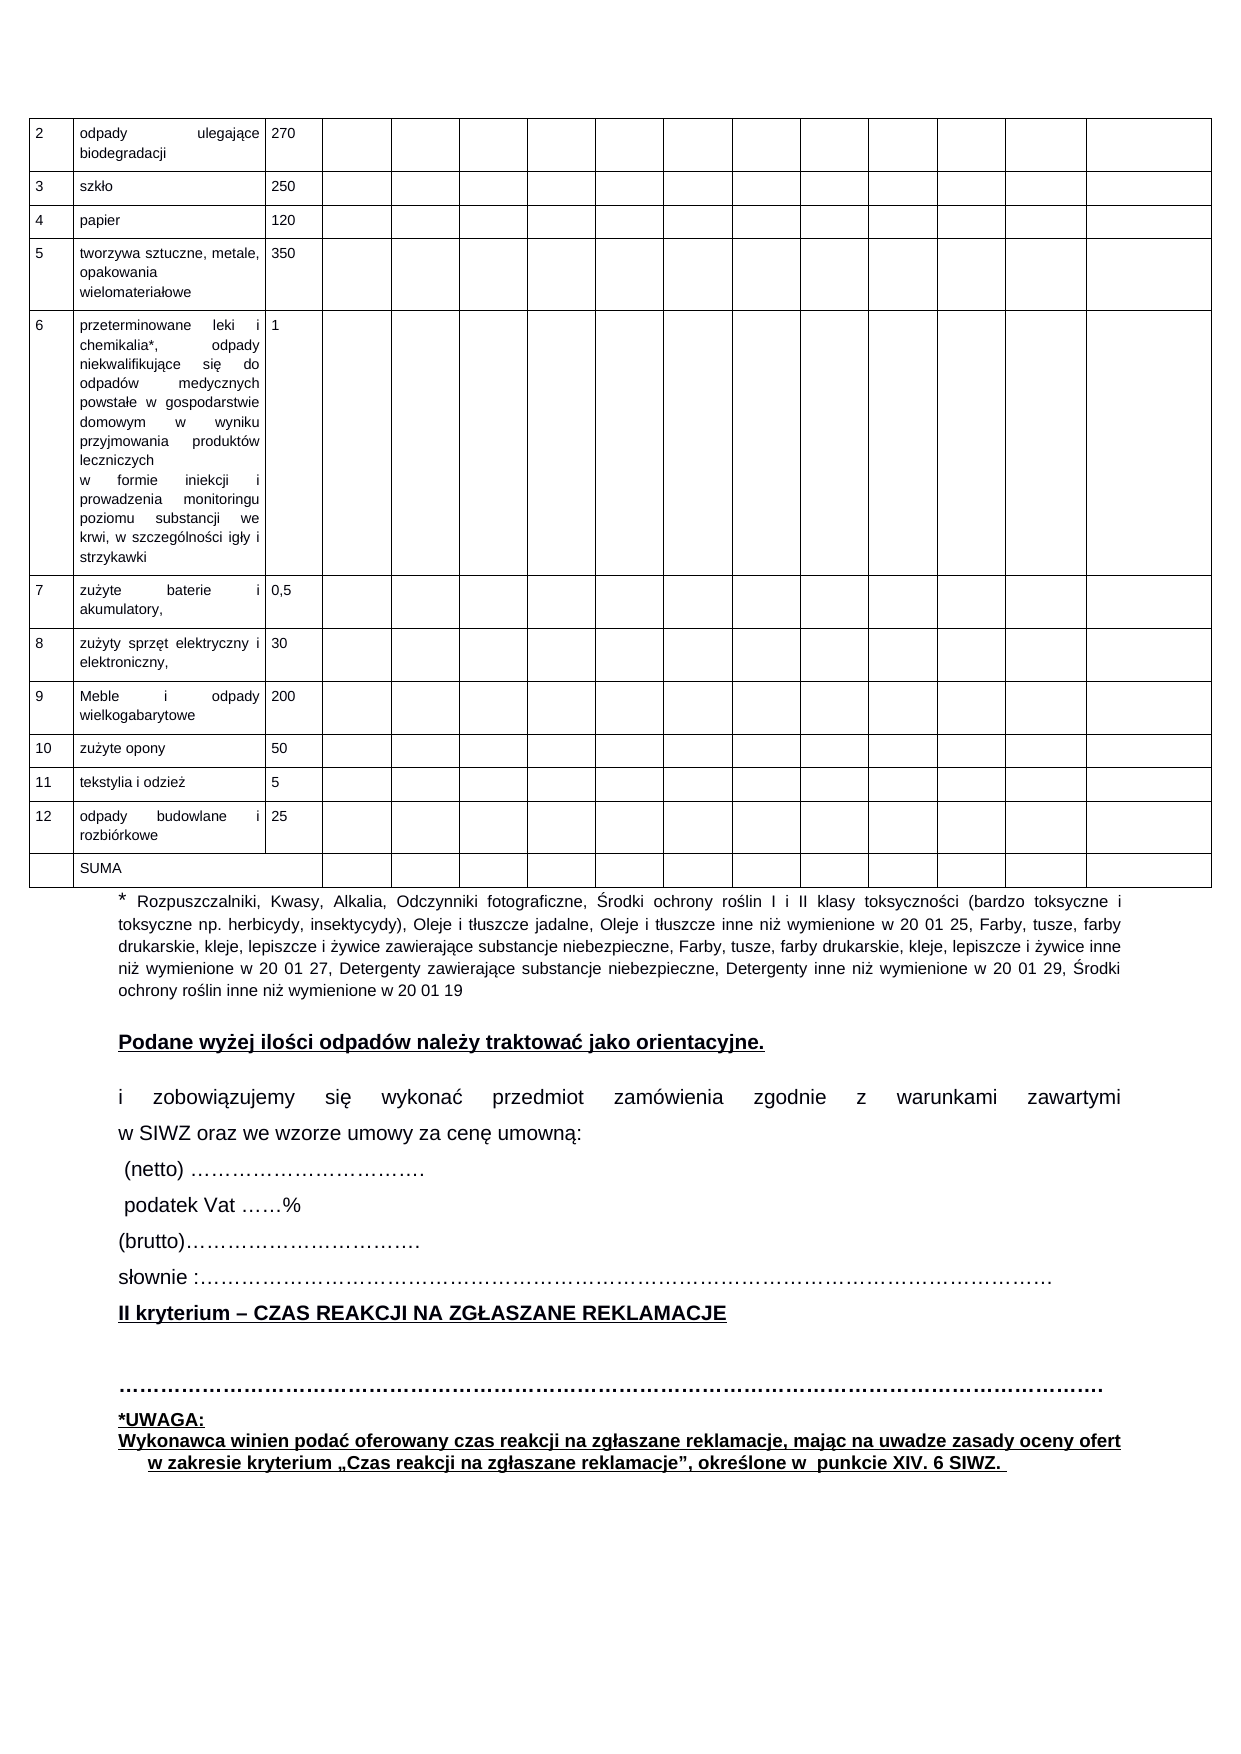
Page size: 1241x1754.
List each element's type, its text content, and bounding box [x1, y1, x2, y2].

table_cell [1087, 206, 1211, 238]
table_cell [460, 768, 527, 801]
table_cell 9 [30, 682, 73, 733]
table_cell [323, 576, 391, 628]
table_cell [1087, 239, 1211, 310]
table_cell [528, 854, 595, 887]
table_cell [869, 239, 937, 310]
table_cell 0,5 [266, 576, 322, 628]
table_cell [1006, 239, 1086, 310]
table_cell [1006, 768, 1086, 801]
table_cell [1087, 802, 1211, 853]
table_cell [733, 576, 800, 628]
table_cell [392, 768, 459, 801]
table_cell 270 [266, 119, 322, 171]
table_cell [392, 172, 459, 204]
table_cell [392, 239, 459, 310]
text słownie :…………………………………………………………………………………………………………… [118, 1265, 1122, 1289]
table_cell [1087, 854, 1211, 887]
table_cell 1 [266, 311, 322, 575]
table_cell [938, 311, 1005, 575]
table_cell [664, 119, 732, 171]
table_cell [664, 239, 732, 310]
table_cell [664, 629, 732, 681]
table_cell 6 [30, 311, 73, 575]
table_cell [460, 735, 527, 767]
table_cell [1087, 735, 1211, 767]
table_cell [596, 682, 663, 733]
table_cell [460, 682, 527, 733]
table_cell [528, 172, 595, 204]
table_cell [392, 576, 459, 628]
table_cell [1006, 682, 1086, 733]
table_cell [1006, 735, 1086, 767]
text Wykonawca winien podać oferowany czas reakcji na zgłaszane reklamacje, mając na uwadze zasady oceny ofert w zakresie kryterium „Czas reakcji na zgłaszane reklamacje”, określone w punkcie XIV. 6 SIWZ. [118, 1430, 1122, 1473]
table_cell 12 [30, 802, 73, 853]
table_cell [801, 239, 868, 310]
table_cell [801, 172, 868, 204]
table_cell [801, 576, 868, 628]
table_cell [596, 311, 663, 575]
table_cell [869, 682, 937, 733]
table_cell [392, 735, 459, 767]
table_cell [460, 119, 527, 171]
table_cell 200 [266, 682, 322, 733]
table_cell [733, 172, 800, 204]
table_cell 5 [266, 768, 322, 801]
table_cell [733, 735, 800, 767]
table_cell 250 [266, 172, 322, 204]
table_cell [528, 119, 595, 171]
table_cell [1006, 119, 1086, 171]
table_cell [801, 682, 868, 733]
text podatek Vat ……% [118, 1193, 1122, 1217]
table_cell [733, 239, 800, 310]
table_cell [664, 682, 732, 733]
table_cell [869, 119, 937, 171]
table_cell [30, 854, 73, 887]
table_cell [801, 854, 868, 887]
table_cell [869, 629, 937, 681]
text *UWAGA: [118, 1408, 1122, 1430]
table_cell [938, 206, 1005, 238]
table_cell [528, 206, 595, 238]
table_cell [460, 854, 527, 887]
table_cell [392, 311, 459, 575]
table_cell [938, 629, 1005, 681]
table_cell [528, 802, 595, 853]
table_cell 10 [30, 735, 73, 767]
table_cell [938, 119, 1005, 171]
table_cell [323, 768, 391, 801]
table_cell Meble i odpady wielkogabarytowe [74, 682, 265, 733]
table_cell [938, 768, 1005, 801]
table_cell [528, 629, 595, 681]
table_cell [733, 854, 800, 887]
table_cell szkło [74, 172, 265, 204]
table_cell [460, 172, 527, 204]
table_cell [869, 802, 937, 853]
table_cell [869, 311, 937, 575]
table_cell [938, 802, 1005, 853]
table_cell [1087, 768, 1211, 801]
table_cell [1006, 206, 1086, 238]
table_cell [528, 576, 595, 628]
table_cell [1087, 682, 1211, 733]
table_cell [392, 629, 459, 681]
table_cell [528, 735, 595, 767]
table_cell [801, 119, 868, 171]
text II kryterium – CZAS REAKCJI NA ZGŁASZANE REKLAMACJE [118, 1301, 1122, 1325]
table_cell zużyty sprzęt elektryczny i elektroniczny, [74, 629, 265, 681]
table_cell [460, 802, 527, 853]
table_cell [392, 802, 459, 853]
table_cell [1006, 854, 1086, 887]
table_cell 5 [30, 239, 73, 310]
table_cell [323, 119, 391, 171]
table_cell [1006, 311, 1086, 575]
table_cell [733, 802, 800, 853]
table_cell [392, 682, 459, 733]
text (netto) ……………………………. [118, 1157, 1122, 1181]
table_cell 4 [30, 206, 73, 238]
table_cell 11 [30, 768, 73, 801]
table_cell [869, 576, 937, 628]
table_cell [664, 206, 732, 238]
table_cell 3 [30, 172, 73, 204]
table_cell [869, 854, 937, 887]
table_cell [596, 576, 663, 628]
table_cell tworzywa sztuczne, metale, opakowania wielomateriałowe [74, 239, 265, 310]
table_cell [869, 206, 937, 238]
table_cell [323, 206, 391, 238]
table_cell [938, 682, 1005, 733]
table_cell odpady budowlane i rozbiórkowe [74, 802, 265, 853]
table_cell [596, 119, 663, 171]
table_cell [460, 576, 527, 628]
table_cell [1006, 172, 1086, 204]
table_cell [323, 682, 391, 733]
table_cell [323, 802, 391, 853]
table_cell [323, 629, 391, 681]
table_cell [596, 768, 663, 801]
table_cell [1006, 576, 1086, 628]
table_cell 350 [266, 239, 322, 310]
table_cell [323, 854, 391, 887]
table_cell 8 [30, 629, 73, 681]
text (brutto)……………………………. [118, 1229, 1122, 1253]
table_cell [323, 172, 391, 204]
table_cell [528, 311, 595, 575]
table_cell [733, 311, 800, 575]
table_cell [869, 768, 937, 801]
table_cell [664, 802, 732, 853]
table_cell [1087, 576, 1211, 628]
table_cell 7 [30, 576, 73, 628]
table_cell [869, 735, 937, 767]
table_cell [1087, 172, 1211, 204]
table_cell [733, 119, 800, 171]
table_cell odpady ulegające biodegradacji [74, 119, 265, 171]
table_cell [596, 206, 663, 238]
table_cell [323, 735, 391, 767]
table_cell [460, 206, 527, 238]
table_cell [801, 802, 868, 853]
table_cell [392, 854, 459, 887]
table_cell [528, 768, 595, 801]
table_cell [460, 311, 527, 575]
table_cell [801, 629, 868, 681]
table_cell [323, 239, 391, 310]
table_cell [596, 172, 663, 204]
table_cell 2 [30, 119, 73, 171]
table_cell [938, 854, 1005, 887]
table_cell [664, 854, 732, 887]
table_cell [869, 172, 937, 204]
table_cell 30 [266, 629, 322, 681]
table_cell [938, 576, 1005, 628]
table_cell [664, 576, 732, 628]
table_cell [460, 629, 527, 681]
table_cell [528, 239, 595, 310]
table_cell [596, 735, 663, 767]
table_cell [528, 682, 595, 733]
table_cell papier [74, 206, 265, 238]
table_cell [1006, 629, 1086, 681]
table_cell [596, 629, 663, 681]
table_cell [1087, 311, 1211, 575]
table_cell [801, 768, 868, 801]
table_cell [801, 311, 868, 575]
text Podane wyżej ilości odpadów należy traktować jako orientacyjne. [118, 1030, 1122, 1054]
table_cell [1006, 802, 1086, 853]
table_cell zużyte opony [74, 735, 265, 767]
table_cell tekstylia i odzież [74, 768, 265, 801]
table_cell [596, 802, 663, 853]
table_cell [392, 119, 459, 171]
table_cell [596, 854, 663, 887]
table_cell [1087, 119, 1211, 171]
table_cell [460, 239, 527, 310]
table_cell zużyte baterie i akumulatory, [74, 576, 265, 628]
text ……………………………………………………………………………………………………………………………. [118, 1373, 1122, 1397]
text i zobowiązujemy się wykonać przedmiot zamówienia zgodnie z warunkami zawartymi w SIWZ oraz we wzorze umowy za cenę umowną: [118, 1085, 1122, 1145]
table_cell [938, 239, 1005, 310]
table_cell przeterminowane leki i chemikalia*, odpady niekwalifikujące się do odpadów medycznych powstałe w gospodarstwie domowym w wyniku przyjmowania produktów leczniczych w formie iniekcji i prowadzenia monitoringu poziomu substancji we krwi, w szczególności igły i strzykawki [74, 311, 265, 575]
table_cell [1087, 629, 1211, 681]
table_cell [938, 172, 1005, 204]
table_cell [323, 311, 391, 575]
table_cell [801, 206, 868, 238]
table_cell [596, 239, 663, 310]
table_cell SUMA [74, 854, 322, 887]
table_cell [664, 172, 732, 204]
table_cell [801, 735, 868, 767]
table_cell [664, 735, 732, 767]
table_cell [733, 768, 800, 801]
table_cell 120 [266, 206, 322, 238]
table_cell [392, 206, 459, 238]
table_cell [733, 206, 800, 238]
table_cell [664, 311, 732, 575]
table_cell [733, 682, 800, 733]
table_cell [938, 735, 1005, 767]
table_cell [733, 629, 800, 681]
table_cell 25 [266, 802, 322, 853]
table_cell [664, 768, 732, 801]
table_cell 50 [266, 735, 322, 767]
text * Rozpuszczalniki, Kwasy, Alkalia, Odczynniki fotograficzne, Środki ochrony roślin I i II klasy toksyczności (bardzo toksyczne i toksyczne np. herbicydy, insektycydy), Oleje i tłuszcze jadalne, Oleje i tłuszcze inne niż wymienione w 20 01 25, Farby, tusze, farby drukarskie, kleje, lepiszcze i żywice zawierające substancje niebezpieczne, Farby, tusze, farby drukarskie, kleje, lepiszcze i żywice inne niż wymienione w 20 01 27, Detergenty zawierające substancje niebezpieczne, Detergenty inne niż wymienione w 20 01 29, Środki ochrony roślin inne niż wymienione w 20 01 19 [118, 888, 1122, 1000]
